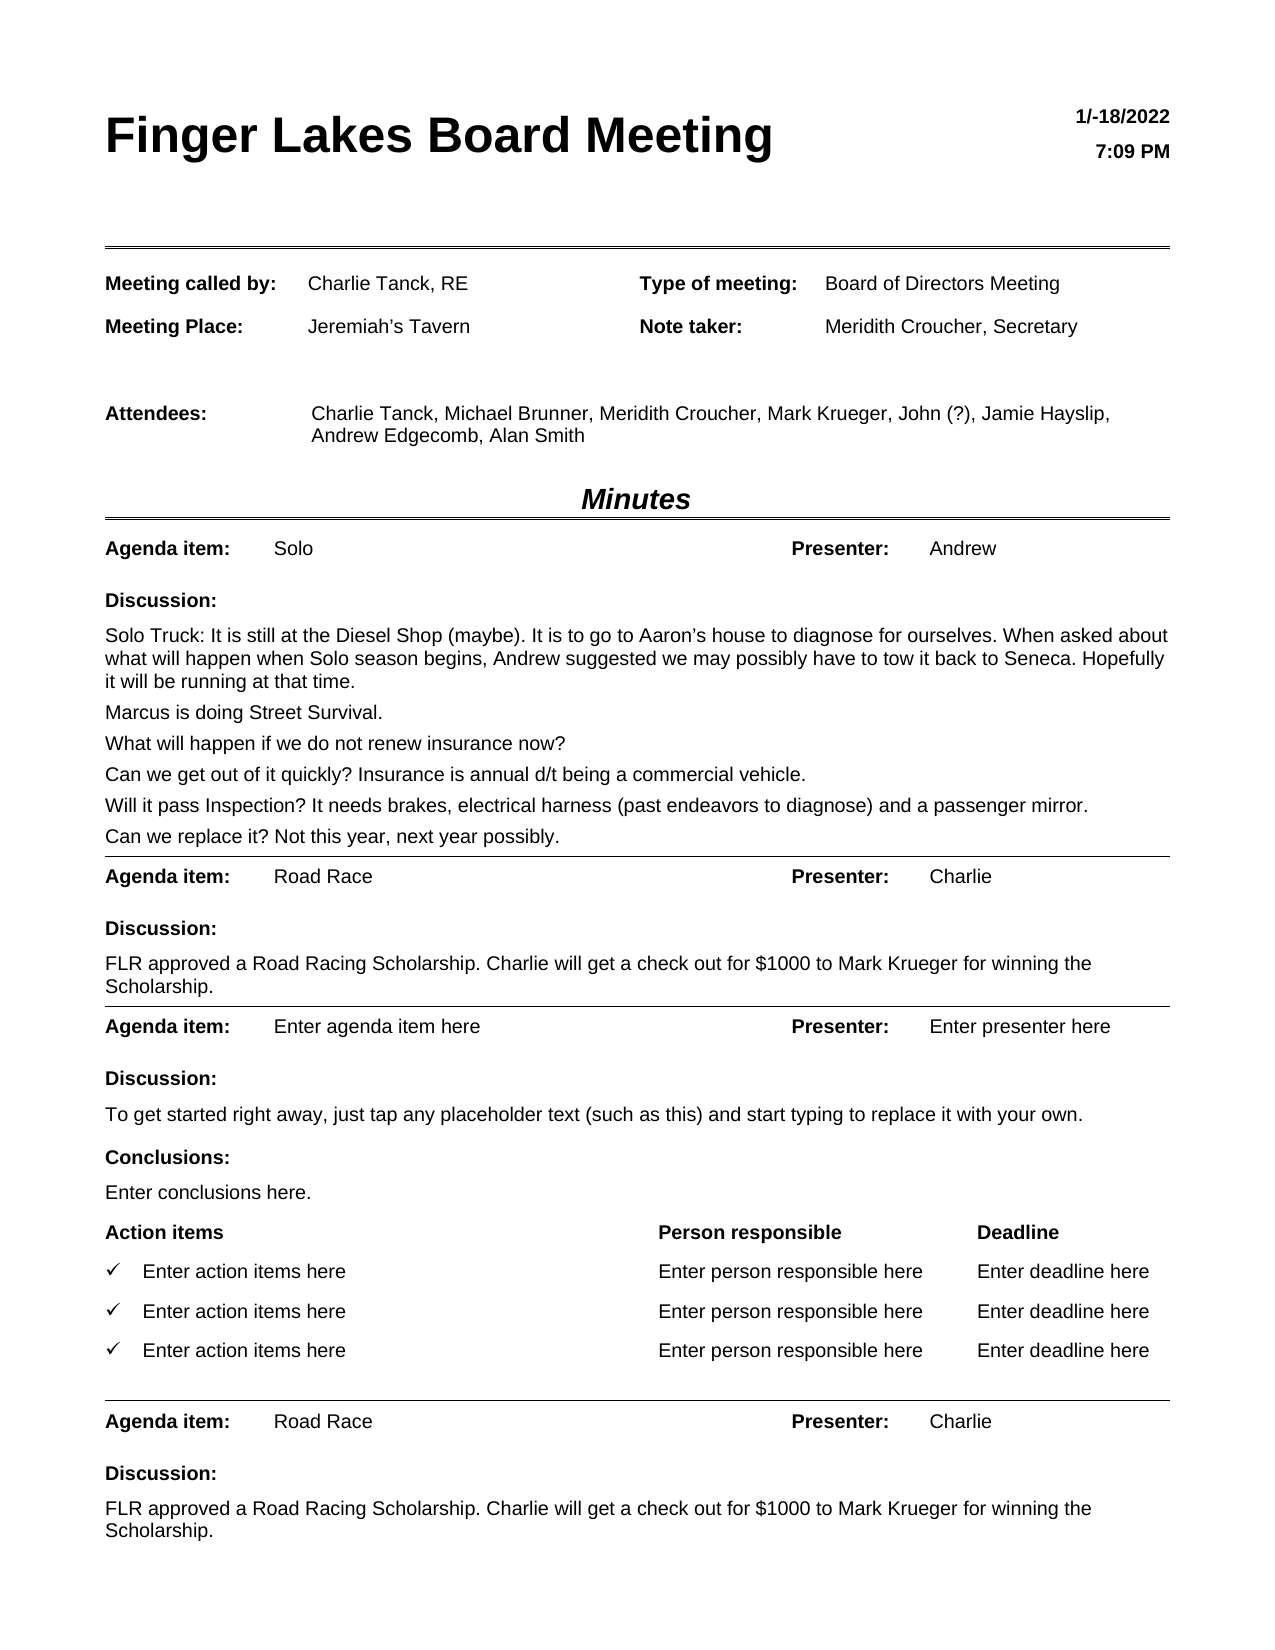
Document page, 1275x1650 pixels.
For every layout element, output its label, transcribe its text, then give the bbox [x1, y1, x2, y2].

table_cell [977, 1331, 1170, 1400]
table_cell [105, 1291, 658, 1331]
text Will it pass Inspection? It needs brakes, electrical harness (past endeavors to diagnose) and a passenger mirror. [105, 794, 1170, 816]
table_header [639, 249, 825, 305]
table_cell Meeting Place: [105, 305, 308, 378]
table_header [105, 857, 274, 896]
table_header Charlie [929, 857, 1170, 896]
table_cell [639, 305, 825, 378]
table_header [105, 1401, 274, 1441]
table_header Charlie [929, 1401, 1170, 1441]
table_cell [105, 1331, 658, 1400]
table_header [105, 1007, 274, 1046]
table_cell [658, 1291, 977, 1331]
table_header [791, 857, 929, 896]
table_header [105, 529, 274, 568]
table_cell [105, 1252, 658, 1291]
text Can we replace it? Not this year, next year possibly. [105, 825, 1170, 847]
table_header [977, 1212, 1170, 1252]
text Can we get out of it quickly? Insurance is annual d/t being a commercial vehicle. [105, 763, 1170, 785]
text FLR approved a Road Racing Scholarship. Charlie will get a check out for $1000 to Mark Krueger for winning the Scholarship. [105, 952, 1170, 998]
table_cell [977, 1291, 1170, 1331]
table_cell [658, 1252, 977, 1291]
table_header Andrew [929, 529, 1170, 568]
table_header Road Race [274, 857, 791, 896]
text Solo Truck: It is still at the Diesel Shop (maybe). It is to go to Aaron’s house to diagnose for ourselves. When asked about what will happen when Solo season begins, Andrew suggested we may possibly have to tow it back to Seneca. Hopefully it will be running at that time. [105, 624, 1170, 692]
table_header [791, 529, 929, 568]
table_header [274, 1007, 791, 1046]
table_header Finger Lakes Board Meeting [105, 105, 902, 246]
table_header Road Race [274, 1401, 791, 1441]
table_header Charlie Tanck, RE [308, 249, 639, 305]
table_cell Jeremiah’s Tavern [308, 305, 639, 378]
table_header [791, 1007, 929, 1046]
table_cell Meridith Croucher, Secretary [825, 305, 1170, 378]
table_header [105, 378, 311, 457]
table_header Solo [274, 529, 791, 568]
table_cell [658, 1331, 977, 1400]
table_header 1/-18/2022 7:09 PM [902, 105, 1170, 246]
text What will happen if we do not renew insurance now? [105, 732, 1170, 754]
text Marcus is doing Street Survival. [105, 701, 1170, 723]
text FLR approved a Road Racing Scholarship. Charlie will get a check out for $1000 to Mark Krueger for winning the Scholarship. [105, 1497, 1170, 1542]
table_header [791, 1401, 929, 1441]
table_header [658, 1212, 977, 1252]
table_header Board of Directors Meeting [825, 249, 1170, 305]
table_cell [977, 1252, 1170, 1291]
table_header [105, 1212, 658, 1252]
table_header Charlie Tanck, Michael Brunner, Meridith Croucher, Mark Krueger, John (?), Jamie Hayslip, Andrew Edgecomb, Alan Smith [311, 378, 1170, 457]
table_header [929, 1007, 1170, 1046]
